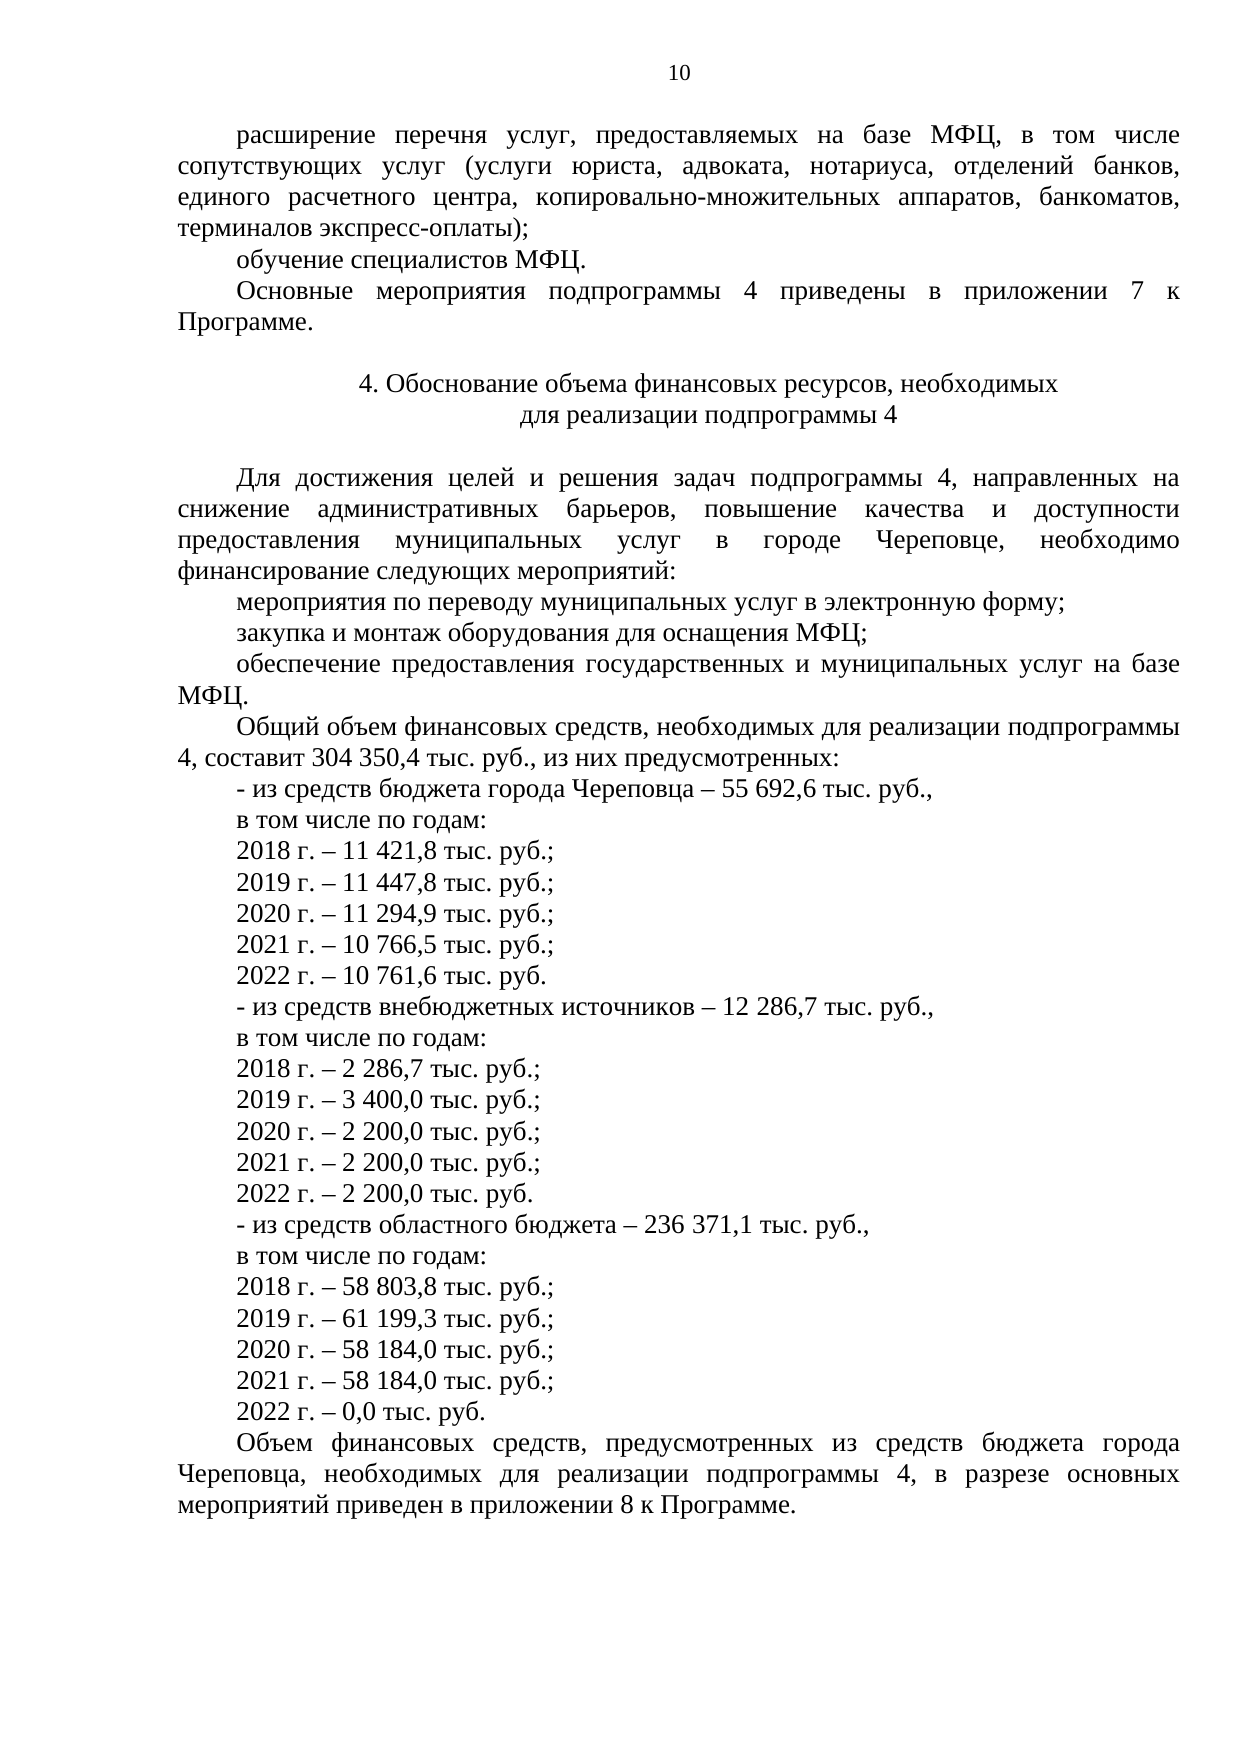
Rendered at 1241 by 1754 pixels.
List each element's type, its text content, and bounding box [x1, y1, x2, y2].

text 2019 г. – 11 447,8 тыс. руб.; [177, 866, 1181, 897]
text 2020 г. – 2 200,0 тыс. руб.; [177, 1115, 1181, 1146]
text 2021 г. – 58 184,0 тыс. руб.; [177, 1364, 1181, 1395]
text - из средств внебюджетных источников – 12 286,7 тыс. руб., [177, 990, 1181, 1021]
text закупка и монтаж оборудования для оснащения МФЦ; [177, 616, 1181, 648]
text 2020 г. – 58 184,0 тыс. руб.; [177, 1333, 1181, 1364]
text Общий объем финансовых средств, необходимых для реализации подпрограммы 4, составит 304 350,4 тыс. руб., из них предусмотренных: [177, 710, 1181, 772]
text 2022 г. – 10 761,6 тыс. руб. [177, 959, 1181, 990]
text 2020 г. – 11 294,9 тыс. руб.; [177, 897, 1181, 928]
text мероприятия по переводу муниципальных услуг в электронную форму; [177, 585, 1181, 616]
text в том числе по годам: [177, 1021, 1181, 1052]
text - из средств бюджета города Череповца – 55 692,6 тыс. руб., [177, 772, 1181, 803]
text 4. Обоснование объема финансовых ресурсов, необходимых [177, 367, 1181, 398]
text - из средств областного бюджета – 236 371,1 тыс. руб., [177, 1208, 1181, 1239]
text в том числе по годам: [177, 1239, 1181, 1271]
text обеспечение предоставления государственных и муниципальных услуг на базе МФЦ. [177, 648, 1181, 710]
text Для достижения целей и решения задач подпрограммы 4, направленных на снижение административных барьеров, повышение качества и доступности предоставления муниципальных услуг в городе Череповце, необходимо финансирование следующих мероприятий: [177, 461, 1181, 585]
text 2021 г. – 2 200,0 тыс. руб.; [177, 1146, 1181, 1177]
text Объем финансовых средств, предусмотренных из средств бюджета города Череповца, необходимых для реализации подпрограммы 4, в разрезе основных мероприятий приведен в приложении 8 к Программе. [177, 1426, 1181, 1520]
text 2018 г. – 11 421,8 тыс. руб.; [177, 834, 1181, 866]
text 2022 г. – 2 200,0 тыс. руб. [177, 1177, 1181, 1208]
text для реализации подпрограммы 4 [177, 398, 1181, 429]
text расширение перечня услуг, предоставляемых на базе МФЦ, в том числе сопутствующих услуг (услуги юриста, адвоката, нотариуса, отделений банков, единого расчетного центра, копировально-множительных аппаратов, банкоматов, терминалов экспресс-оплаты); [177, 118, 1181, 243]
text 2019 г. – 61 199,3 тыс. руб.; [177, 1302, 1181, 1333]
text 2018 г. – 2 286,7 тыс. руб.; [177, 1052, 1181, 1084]
text 2021 г. – 10 766,5 тыс. руб.; [177, 928, 1181, 959]
text обучение специалистов МФЦ. [177, 243, 1181, 274]
text 2019 г. – 3 400,0 тыс. руб.; [177, 1084, 1181, 1115]
text 2018 г. – 58 803,8 тыс. руб.; [177, 1271, 1181, 1302]
text 2022 г. – 0,0 тыс. руб. [177, 1395, 1181, 1426]
text Основные мероприятия подпрограммы 4 приведены в приложении 7 к Программе. [177, 274, 1181, 336]
text в том числе по годам: [177, 803, 1181, 834]
